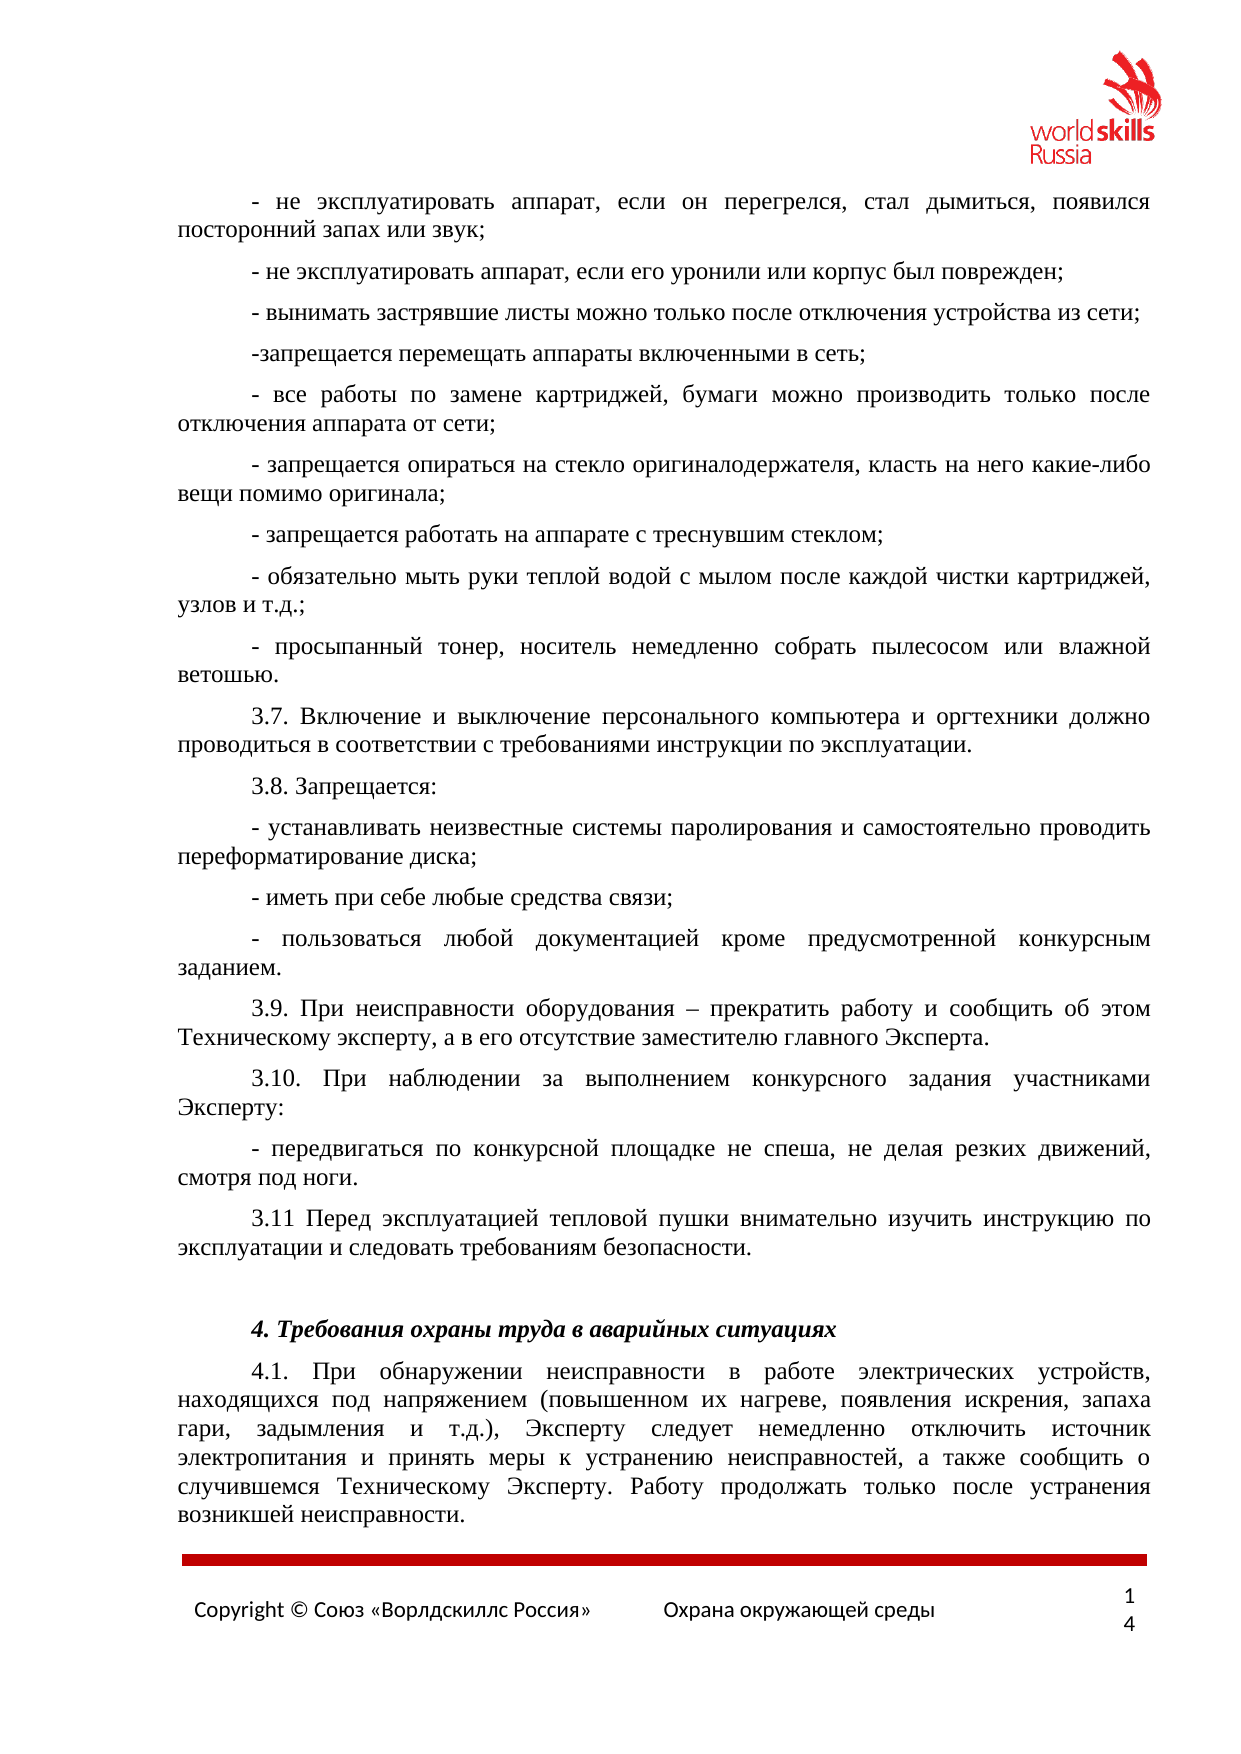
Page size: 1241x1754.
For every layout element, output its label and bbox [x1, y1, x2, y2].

picture [1030, 50, 1187, 164]
